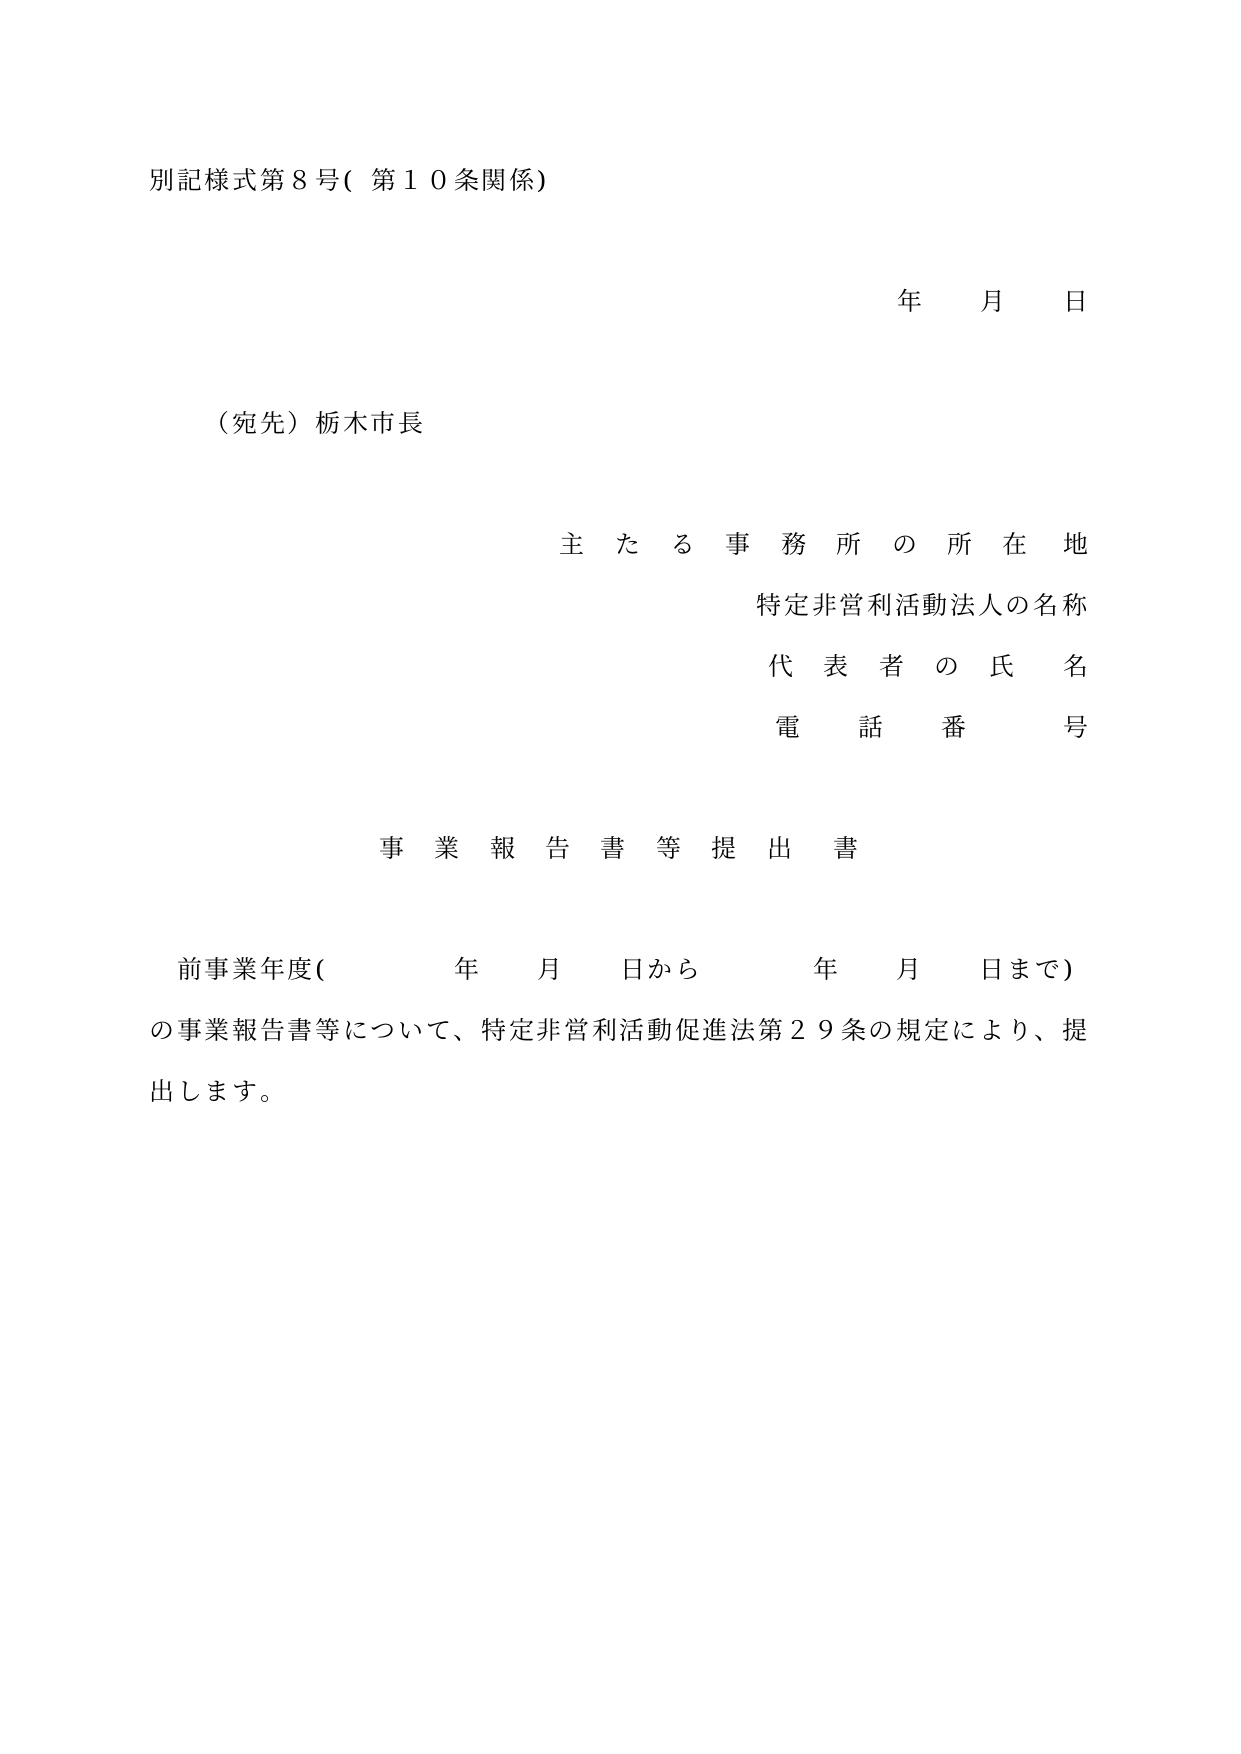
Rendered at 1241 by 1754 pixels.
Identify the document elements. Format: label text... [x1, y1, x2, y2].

text 特定非営利活動法人の名称 [149, 573, 1091, 634]
text （宛先）栃木市長 [149, 391, 1091, 452]
text 代表者の氏名 [149, 634, 1091, 695]
text 年 月 日 [149, 270, 1091, 330]
text 電話番号 [149, 695, 1091, 756]
text 別記様式第８号(第１０条関係) [149, 148, 1091, 209]
text 主たる事務所の所在地 [149, 513, 1091, 573]
text 前事業年度( 年 月 日から 年 月 日まで)の事業報告書等について、特定非営利活動促進法第２９条の規定により、提出します。 [149, 938, 1091, 1120]
text 事業報告書等提出書 [149, 816, 1091, 877]
